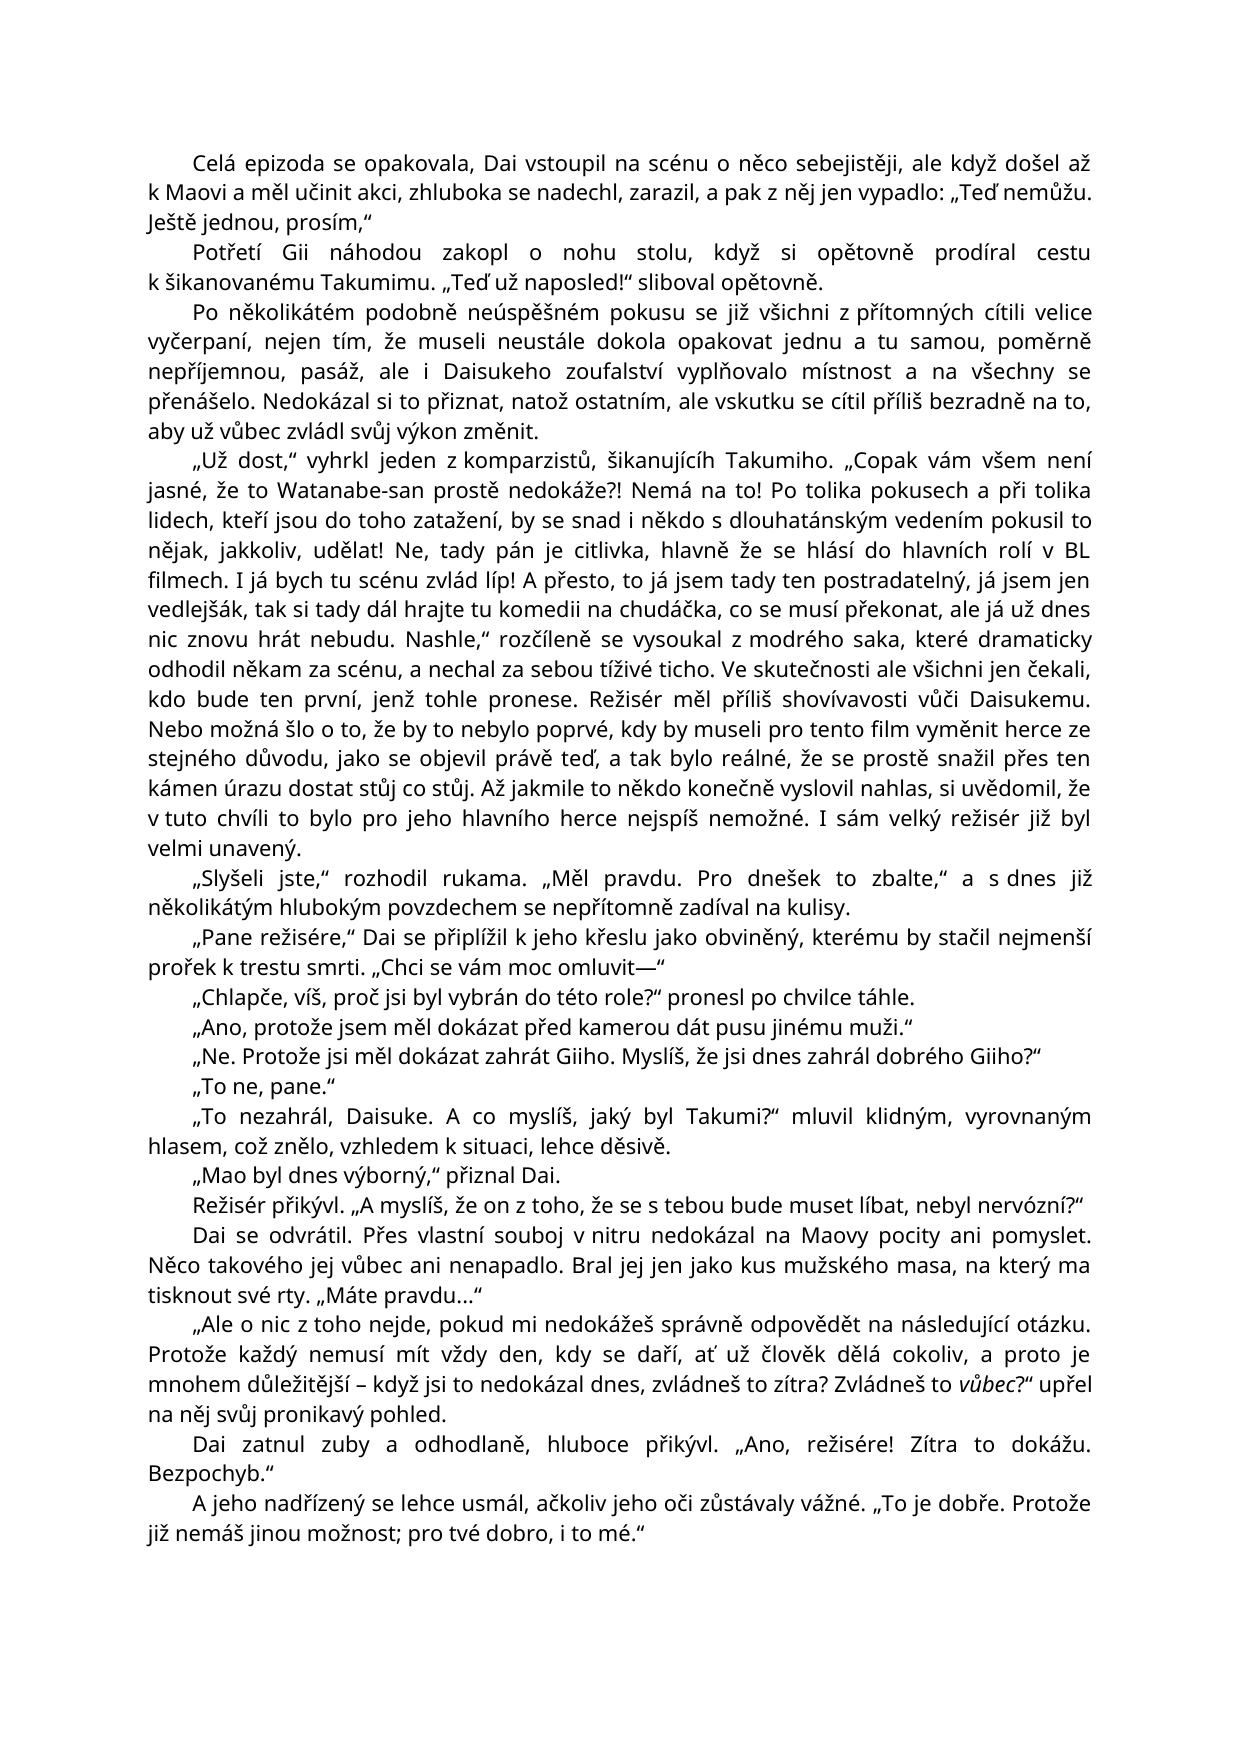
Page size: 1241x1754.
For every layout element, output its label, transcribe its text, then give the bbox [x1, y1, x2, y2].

text „Ne. Protože jsi měl dokázat zahrát Giiho. Myslíš, že jsi dnes zahrál dobrého Giiho?“ [148, 1041, 1093, 1071]
text „To nezahrál, Daisuke. A co myslíš, jaký byl Takumi?“ mluvil klidným, vyrovnaným hlasem, což znělo, vzhledem k situaci, lehce děsivě. [148, 1101, 1093, 1161]
text „Slyšeli jste,“ rozhodil rukama. „Měl pravdu. Pro dnešek to zbalte,“ a s dnes již několikátým hlubokým povzdechem se nepřítomně zadíval na kulisy. [148, 863, 1093, 922]
text Dai se odvrátil. Přes vlastní souboj v nitru nedokázal na Maovy pocity ani pomyslet. Něco takového jej vůbec ani nenapadlo. Bral jej jen jako kus mužského masa, na který ma tisknout své rty. „Máte pravdu...“ [148, 1220, 1093, 1309]
text „Ano, protože jsem měl dokázat před kamerou dát pusu jinému muži.“ [148, 1012, 1093, 1041]
text „Mao byl dnes výborný,“ přiznal Dai. [148, 1161, 1093, 1190]
text „Už dost,“ vyhrkl jeden z komparzistů, šikanujícíh Takumiho. „Copak vám všem není jasné, že to Watanabe-san prostě nedokáže?! Nemá na to! Po tolika pokusech a při tolika lidech, kteří jsou do toho zatažení, by se snad i někdo s dlouhatánským vedením pokusil to nějak, jakkoliv, udělat! Ne, tady pán je citlivka, hlavně že se hlásí do hlavních rolí v BL filmech. I já bych tu scénu zvlád líp! A přesto, to já jsem tady ten postradatelný, já jsem jen vedlejšák, tak si tady dál hrajte tu komedii na chudáčka, co se musí překonat, ale já už dnes nic znovu hrát nebudu. Nashle,“ rozčíleně se vysoukal z modrého saka, které dramaticky odhodil někam za scénu, a nechal za sebou tíživé ticho. Ve skutečnosti ale všichni jen čekali, kdo bude ten první, jenž tohle pronese. Režisér měl příliš shovívavosti vůči Daisukemu. Nebo možná šlo o to, že by to nebylo poprvé, kdy by museli pro tento film vyměnit herce ze stejného důvodu, jako se objevil právě teď, a tak bylo reálné, že se prostě snažil přes ten kámen úrazu dostat stůj co stůj. Až jakmile to někdo konečně vyslovil nahlas, si uvědomil, že v tuto chvíli to bylo pro jeho hlavního herce nejspíš nemožné. I sám velký režisér již byl velmi unavený. [148, 446, 1093, 863]
text „Chlapče, víš, proč jsi byl vybrán do této role?“ pronesl po chvilce táhle. [148, 982, 1093, 1012]
text Potřetí Gii náhodou zakopl o nohu stolu, když si opětovně prodíral cestu k šikanovanému Takumimu. „Teď už naposled!“ sliboval opětovně. [148, 237, 1093, 297]
text A jeho nadřízený se lehce usmál, ačkoliv jeho oči zůstávaly vážné. „To je dobře. Protože již nemáš jinou možnost; pro tvé dobro, i to mé.“ [148, 1488, 1093, 1548]
text Režisér přikývl. „A myslíš, že on z toho, že se s tebou bude muset líbat, nebyl nervózní?“ [148, 1190, 1093, 1220]
text Celá epizoda se opakovala, Dai vstoupil na scénu o něco sebejistěji, ale když došel až k Maovi a měl učinit akci, zhluboka se nadechl, zarazil, a pak z něj jen vypadlo: „Teď nemůžu. Ještě jednou, prosím,“ [148, 148, 1093, 237]
text Dai zatnul zuby a odhodlaně, hluboce přikývl. „Ano, režisére! Zítra to dokážu. Bezpochyb.“ [148, 1429, 1093, 1488]
text „Pane režisére,“ Dai se připlížil k jeho křeslu jako obviněný, kterému by stačil nejmenší prořek k trestu smrti. „Chci se vám moc omluvit—“ [148, 922, 1093, 982]
text „To ne, pane.“ [148, 1071, 1093, 1101]
text Po několikátém podobně neúspěšném pokusu se již všichni z přítomných cítili velice vyčerpaní, nejen tím, že museli neustále dokola opakovat jednu a tu samou, poměrně nepříjemnou, pasáž, ale i Daisukeho zoufalství vyplňovalo místnost a na všechny se přenášelo. Nedokázal si to přiznat, natož ostatním, ale vskutku se cítil příliš bezradně na to, aby už vůbec zvládl svůj výkon změnit. [148, 297, 1093, 446]
text „Ale o nic z toho nejde, pokud mi nedokážeš správně odpovědět na následující otázku. Protože každý nemusí mít vždy den, kdy se daří, ať už člověk dělá cokoliv, a proto je mnohem důležitější – když jsi to nedokázal dnes, zvládneš to zítra? Zvládneš to vůbec?“ upřel na něj svůj pronikavý pohled. [148, 1309, 1093, 1429]
